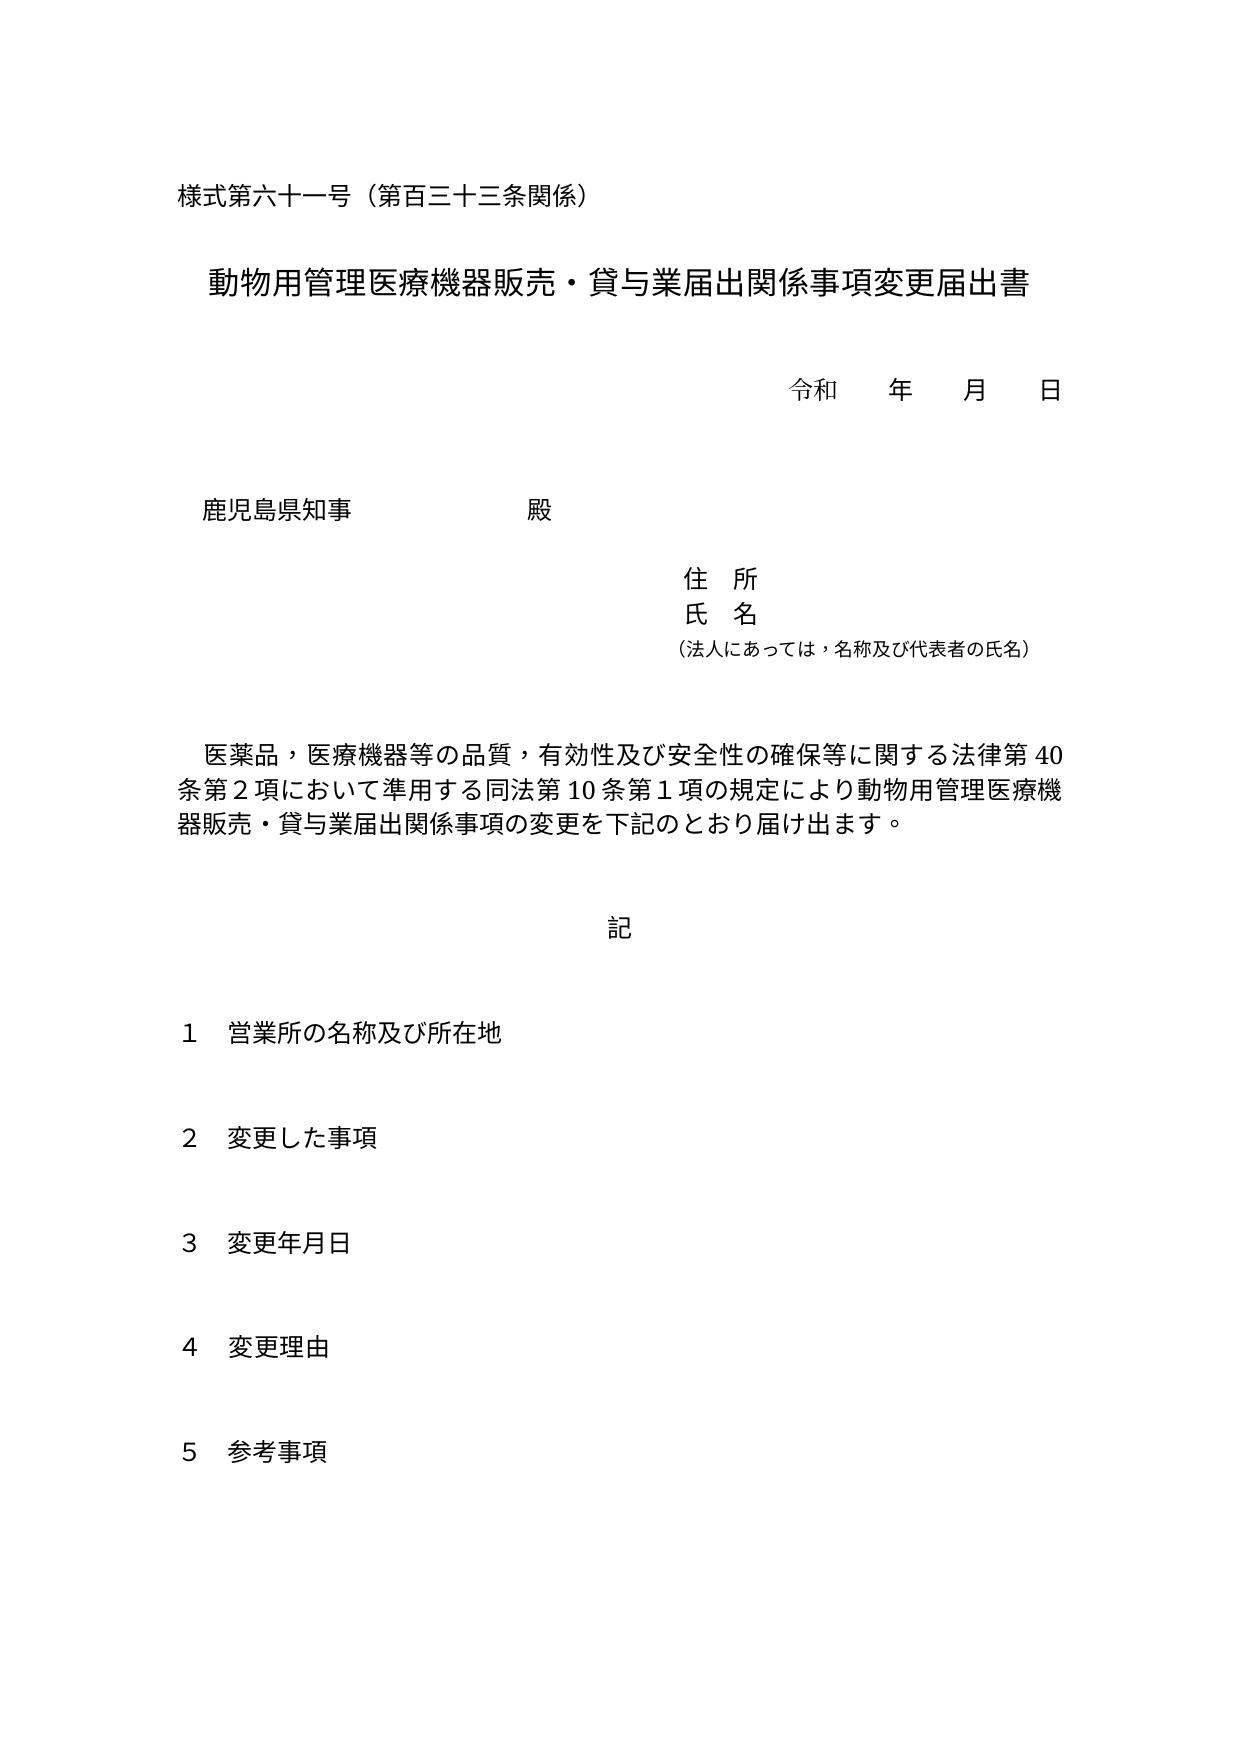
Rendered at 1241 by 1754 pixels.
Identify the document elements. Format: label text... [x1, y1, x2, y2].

text 鹿児島県知事 殿 [177, 493, 1063, 528]
text ５ 参考事項 [177, 1435, 1063, 1470]
text 医薬品，医療機器等の品質，有効性及び安全性の確保等に関する法律第40条第２項において準用する同法第10条第１項の規定により動物用管理医療機器販売・貸与業届出関係事項の変更を下記のとおり届け出ます。 [177, 737, 1063, 842]
text ２ 変更した事項 [177, 1121, 1063, 1156]
text ３ 変更年月日 [177, 1226, 1063, 1261]
text 様式第六十一号（第百三十三条関係） [177, 179, 1063, 214]
text 動物用管理医療機器販売・貸与業届出関係事項変更届出書 [177, 249, 1063, 319]
text ４ 変更理由 [177, 1331, 1063, 1366]
text （法人にあっては，名称及び代表者の氏名） [177, 633, 1041, 668]
text １ 営業所の名称及び所在地 [177, 1017, 1063, 1051]
text 記 [177, 912, 1063, 947]
text 住 所 [177, 563, 1063, 598]
text 令和 年 月 日 [177, 353, 1063, 423]
text 氏 名 [177, 598, 1115, 633]
